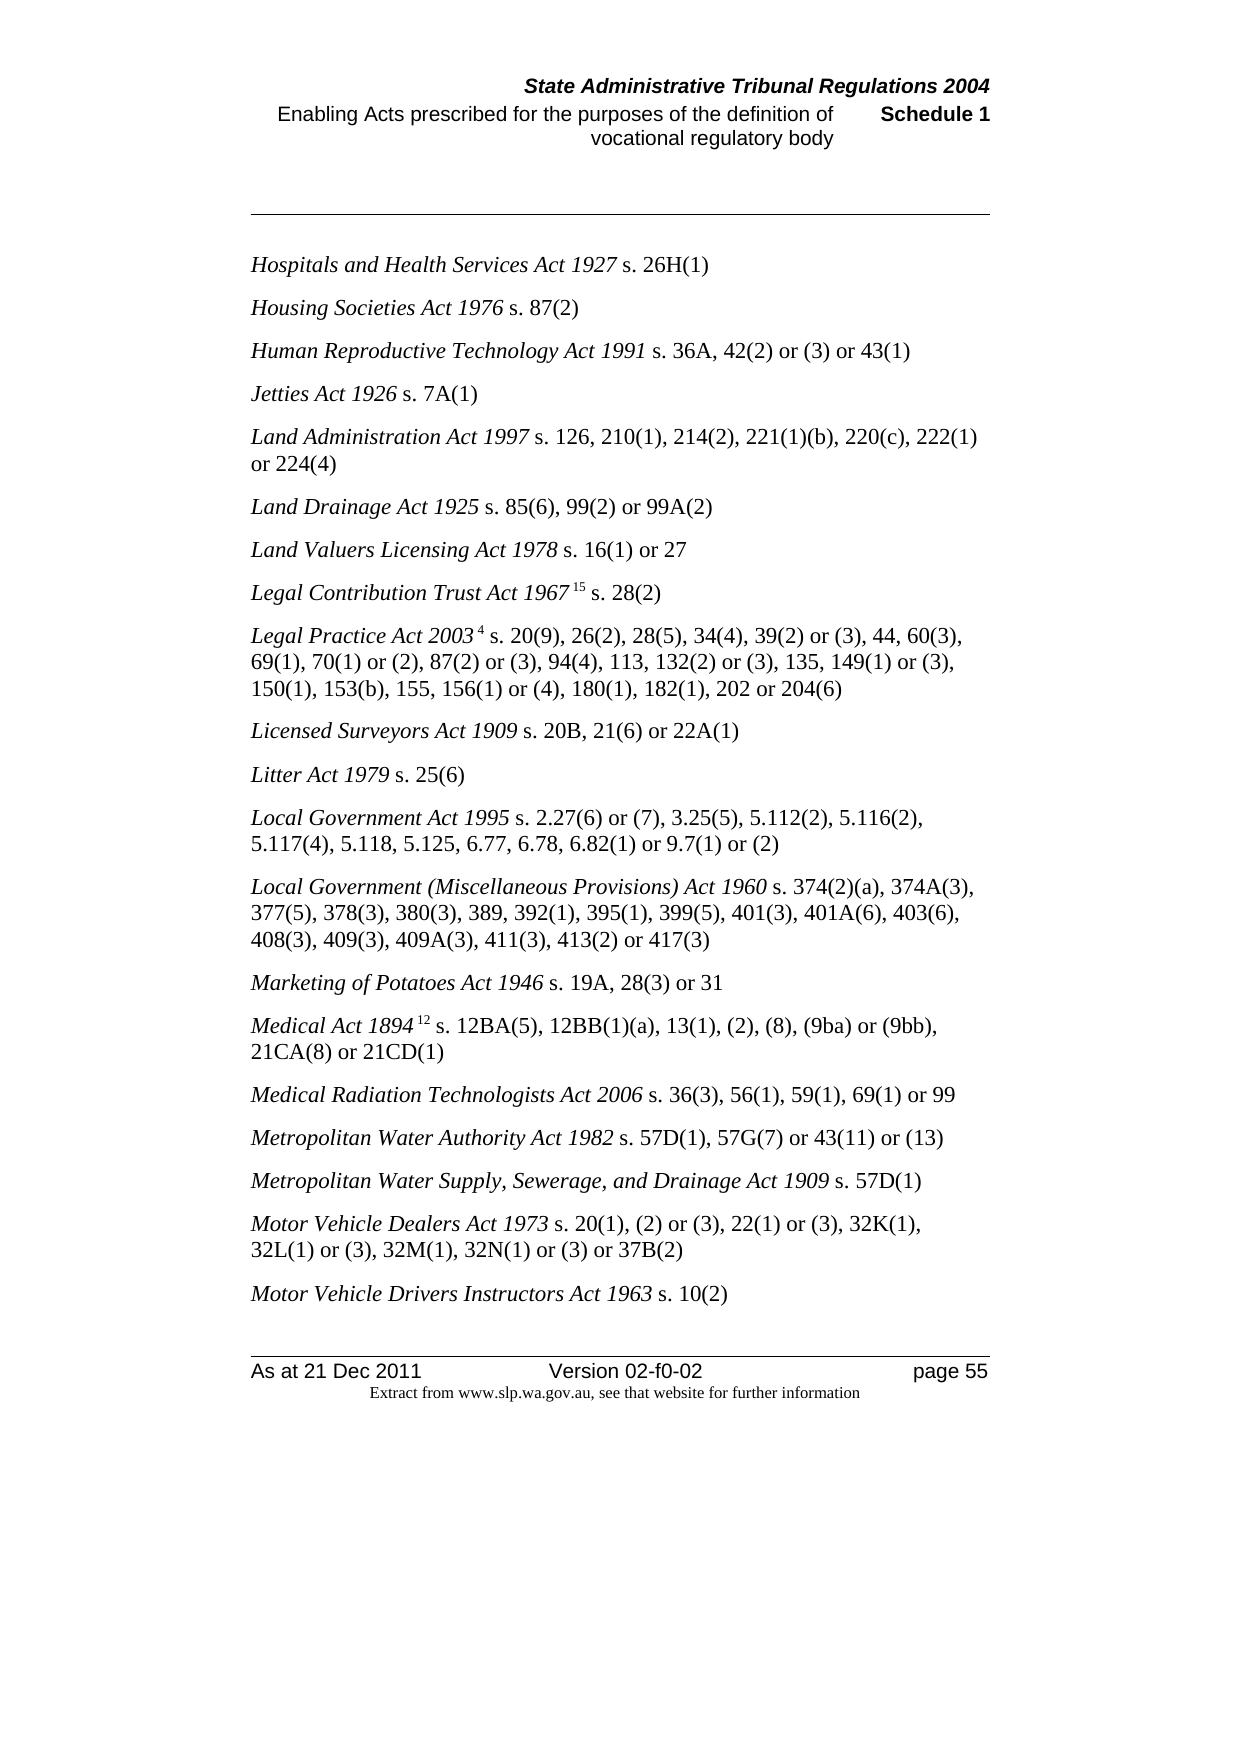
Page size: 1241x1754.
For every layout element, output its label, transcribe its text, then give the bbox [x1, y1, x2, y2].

text Metropolitan Water Authority Act 1982 s. 57D(1), 57G(7) or 43(11) or (13) [251, 1124, 990, 1151]
text Marketing of Potatoes Act 1946 s. 19A, 28(3) or 31 [251, 969, 990, 995]
text Land Drainage Act 1925 s. 85(6), 99(2) or 99A(2) [251, 493, 990, 519]
text Local Government Act 1995 s. 2.27(6) or (7), 3.25(5), 5.112(2), 5.116(2), 5.117(4), 5.118, 5.125, 6.77, 6.78, 6.82(1) or 9.7(1) or (2) [251, 804, 990, 856]
text Litter Act 1979 s. 25(6) [251, 761, 990, 787]
text Licensed Surveyors Act 1909 s. 20B, 21(6) or 22A(1) [251, 718, 990, 744]
text Land Valuers Licensing Act 1978 s. 16(1) or 27 [251, 536, 990, 562]
text Land Administration Act 1997 s. 126, 210(1), 214(2), 221(1)(b), 220(c), 222(1) or 224(4) [251, 423, 990, 476]
text Local Government (Miscellaneous Provisions) Act 1960 s. 374(2)(a), 374A(3), 377(5), 378(3), 380(3), 389, 392(1), 395(1), 399(5), 401(3), 401A(6), 403(6), 408(3), 409(3), 409A(3), 411(3), 413(2) or 417(3) [251, 873, 990, 952]
text Medical Radiation Technologists Act 2006 s. 36(3), 56(1), 59(1), 69(1) or 99 [251, 1081, 990, 1107]
text Medical Act 1894 12 s. 12BA(5), 12BB(1)(a), 13(1), (2), (8), (9ba) or (9bb), 21CA(8) or 21CD(1) [251, 1012, 990, 1064]
text Metropolitan Water Supply, Sewerage, and Drainage Act 1909 s. 57D(1) [251, 1167, 990, 1193]
text Legal Practice Act 2003 4 s. 20(9), 26(2), 28(5), 34(4), 39(2) or (3), 44, 60(3), 69(1), 70(1) or (2), 87(2) or (3), 94(4), 113, 132(2) or (3), 135, 149(1) or (3), 150(1), 153(b), 155, 156(1) or (4), 180(1), 182(1), 202 or 204(6) [251, 622, 990, 701]
text Legal Contribution Trust Act 1967 15 s. 28(2) [251, 579, 990, 605]
text Motor Vehicle Dealers Act 1973 s. 20(1), (2) or (3), 22(1) or (3), 32K(1), 32L(1) or (3), 32M(1), 32N(1) or (3) or 37B(2) [251, 1210, 990, 1263]
text Hospitals and Health Services Act 1927 s. 26H(1) [251, 251, 990, 278]
text Motor Vehicle Drivers Instructors Act 1963 s. 10(2) [251, 1279, 990, 1306]
text Human Reproductive Technology Act 1991 s. 36A, 42(2) or (3) or 43(1) [251, 337, 990, 364]
text Jetties Act 1926 s. 7A(1) [251, 380, 990, 407]
text Housing Societies Act 1976 s. 87(2) [251, 294, 990, 321]
